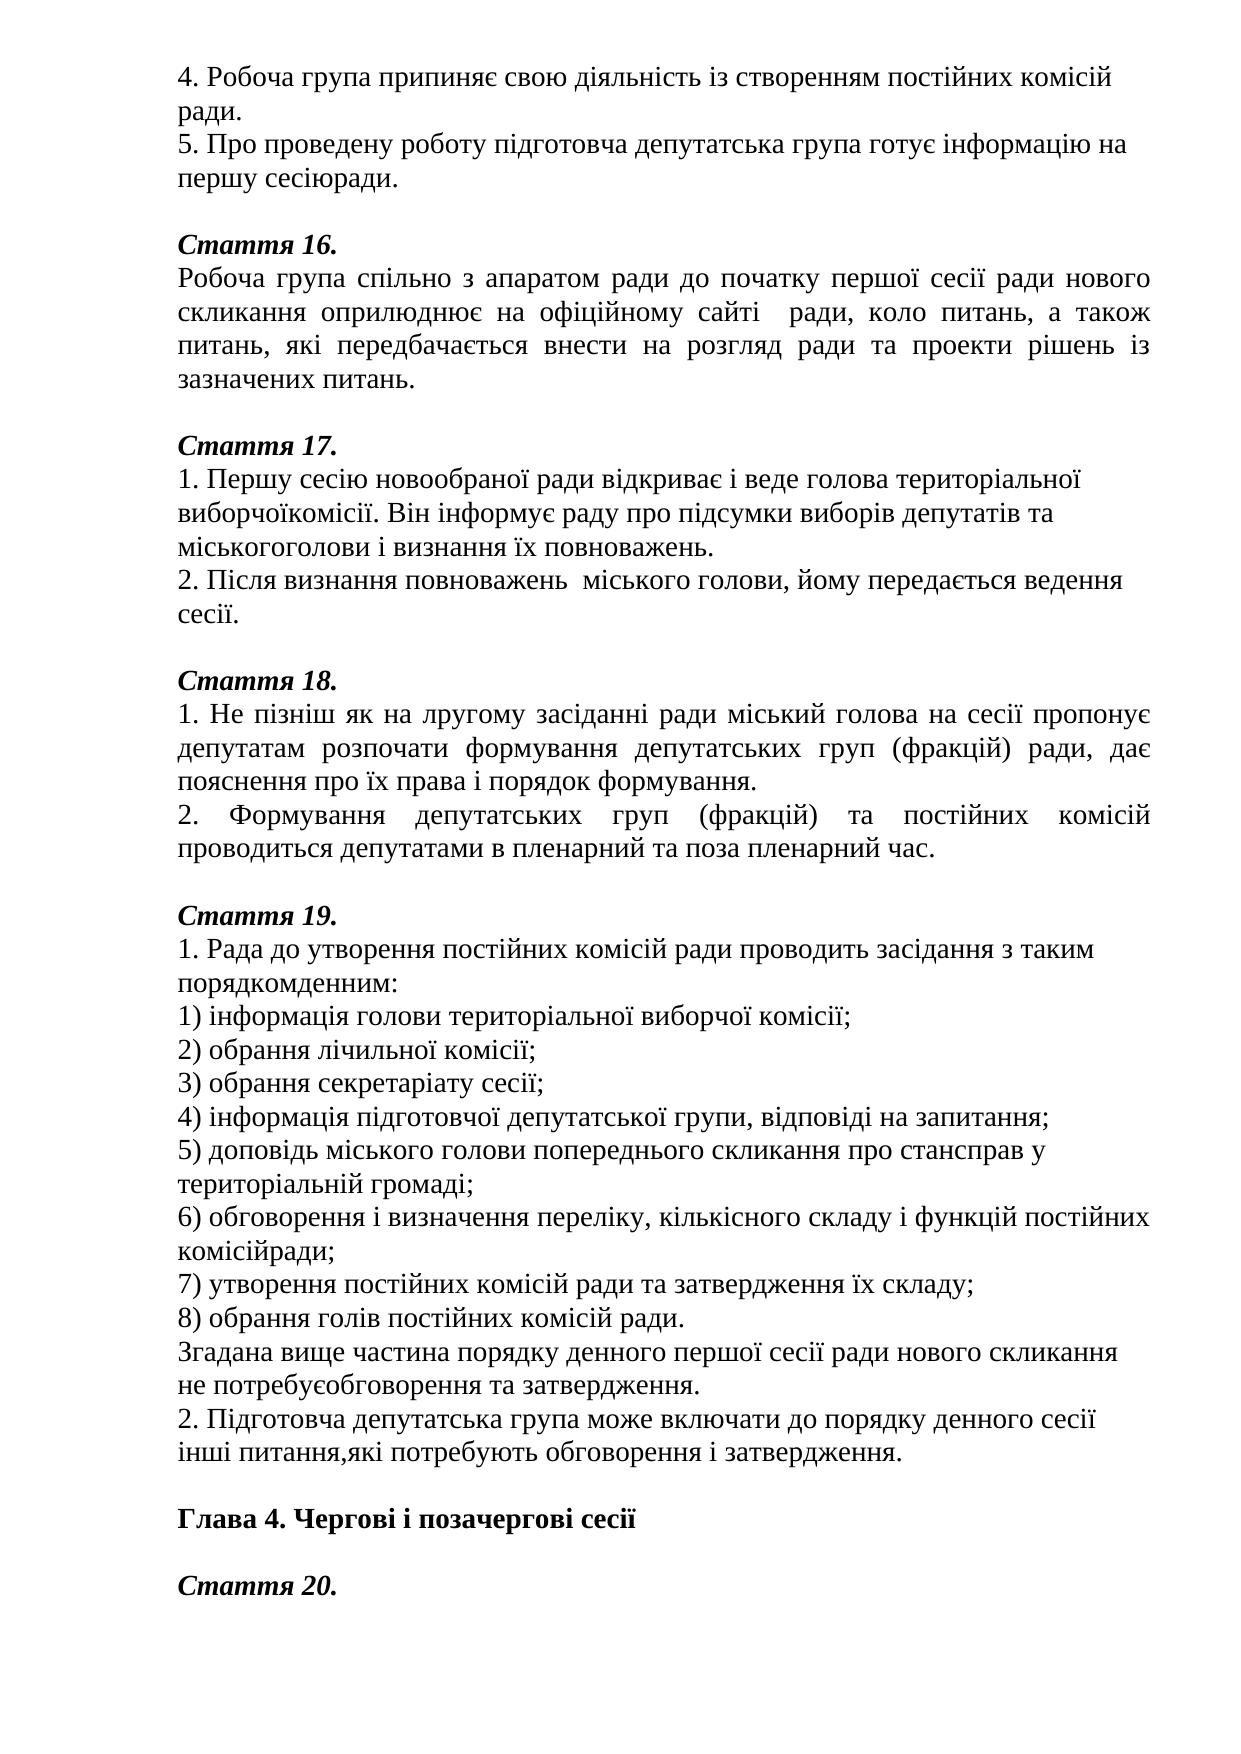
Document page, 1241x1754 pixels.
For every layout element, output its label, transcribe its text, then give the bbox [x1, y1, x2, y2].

text 6) обговорення і визначення переліку, кількісного складу і функцій постійних комісійради; [177, 1199, 1152, 1267]
text Стаття 18. [177, 663, 1152, 696]
text Згадана вище частина порядку денного першої сесії ради нового скликання не потребуєобговорення та затвердження. [177, 1334, 1152, 1401]
text 2. Після визнання повноважень міського голови, йому передається ведення сесії. [177, 562, 1152, 629]
text 5. Про проведену роботу підготовча депутатська група готує інформацію на першу сесіюради. [177, 126, 1152, 193]
text 5) доповідь міського голови попереднього скликання про стансправ у територіальній громаді; [177, 1132, 1152, 1199]
text 1. Рада до утворення постійних комісій ради проводить засідання з таким порядкомденним: [177, 931, 1152, 998]
text 2. Формування депутатських груп (фракцій) та постійних комісій проводиться депутатами в пленарний та поза пленарний час. [177, 797, 1152, 864]
text 3) обрання секретаріату сесії; [177, 1065, 1152, 1099]
text Стаття 20. [177, 1568, 1152, 1602]
text Стаття 16. [177, 227, 1152, 260]
text 7) утворення постійних комісій ради та затвердження їх складу; [177, 1267, 1152, 1300]
text Стаття 19. [177, 898, 1152, 931]
text Стаття 17. [177, 428, 1152, 462]
text 2. Підготовча депутатська група може включати до порядку денного сесії інші питання,які потребують обговорення і затвердження. [177, 1401, 1152, 1468]
text Робоча група спільно з апаратом ради до початку першої сесії ради нового скликання оприлюднює на офіційному сайті ради, коло питань, а також питань, які передбачається внести на розгляд ради та проекти рішень із зазначених питань. [177, 260, 1152, 394]
text 4. Робоча група припиняє свою діяльність із створенням постійних комісій ради. [177, 59, 1152, 126]
text 1) інформація голови територіальної виборчої комісії; [177, 998, 1152, 1032]
text 1. Першу сесію новообраної ради відкриває і веде голова територіальної виборчоїкомісії. Він інформує раду про підсумки виборів депутатів та міськогоголови і визнання їх повноважень. [177, 462, 1152, 562]
text 1. Не пізніш як на лругому засіданні ради міський голова на сесії пропонує депутатам розпочати формування депутатських груп (фракцій) ради, дає пояснення про їх права і порядок формування. [177, 696, 1152, 797]
text 8) обрання голів постійних комісій ради. [177, 1300, 1152, 1334]
text Глава 4. Чергові і позачергові сесії [177, 1501, 1152, 1535]
text 4) інформація підготовчої депутатської групи, відповіді на запитання; [177, 1099, 1152, 1132]
text 2) обрання лічильної комісії; [177, 1032, 1152, 1065]
